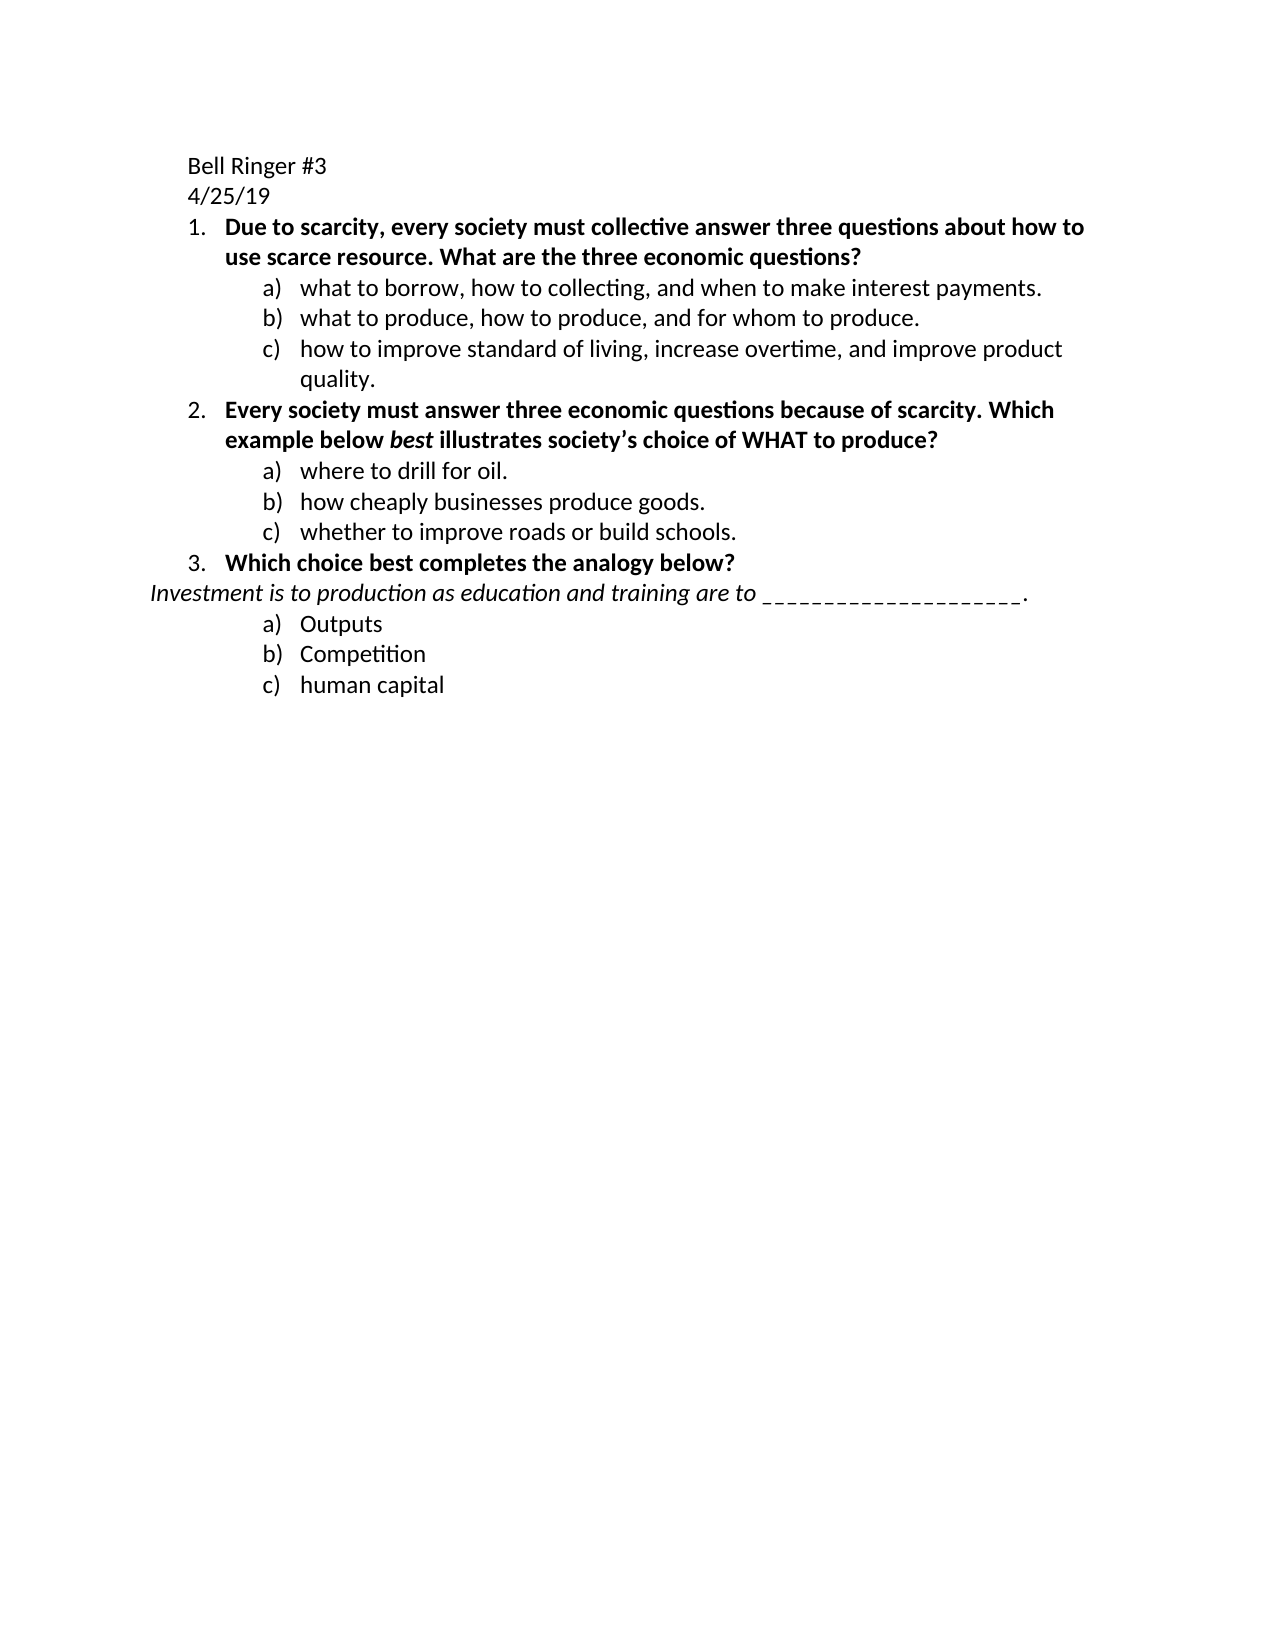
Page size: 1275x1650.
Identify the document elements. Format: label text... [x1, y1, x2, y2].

list how to improve standard of living, increase overtime, and improve product quality. [262, 333, 1125, 394]
list what to borrow, how to collecting, and when to make interest payments. [262, 272, 1125, 303]
list human capital [262, 669, 1125, 699]
list Competition [262, 638, 1125, 669]
list how cheaply businesses produce goods. [262, 486, 1125, 516]
list where to drill for oil. [262, 455, 1125, 486]
list Outputs [262, 608, 1125, 638]
text Investment is to production as education and training are to _____________________. [150, 577, 1125, 608]
list whether to improve roads or build schools. [262, 516, 1125, 547]
list what to produce, how to produce, and for whom to produce. [262, 303, 1125, 333]
list Which choice best completes the analogy below? [187, 547, 1125, 577]
list Due to scarcity, every society must collective answer three questions about how to use scarce resource. What are the three economic questions? [187, 211, 1125, 272]
text Bell Ringer #3 [187, 150, 1125, 181]
text 4/25/19 [187, 181, 1125, 211]
list Every society must answer three economic questions because of scarcity. Which example below best illustrates society’s choice of WHAT to produce? [187, 394, 1125, 455]
